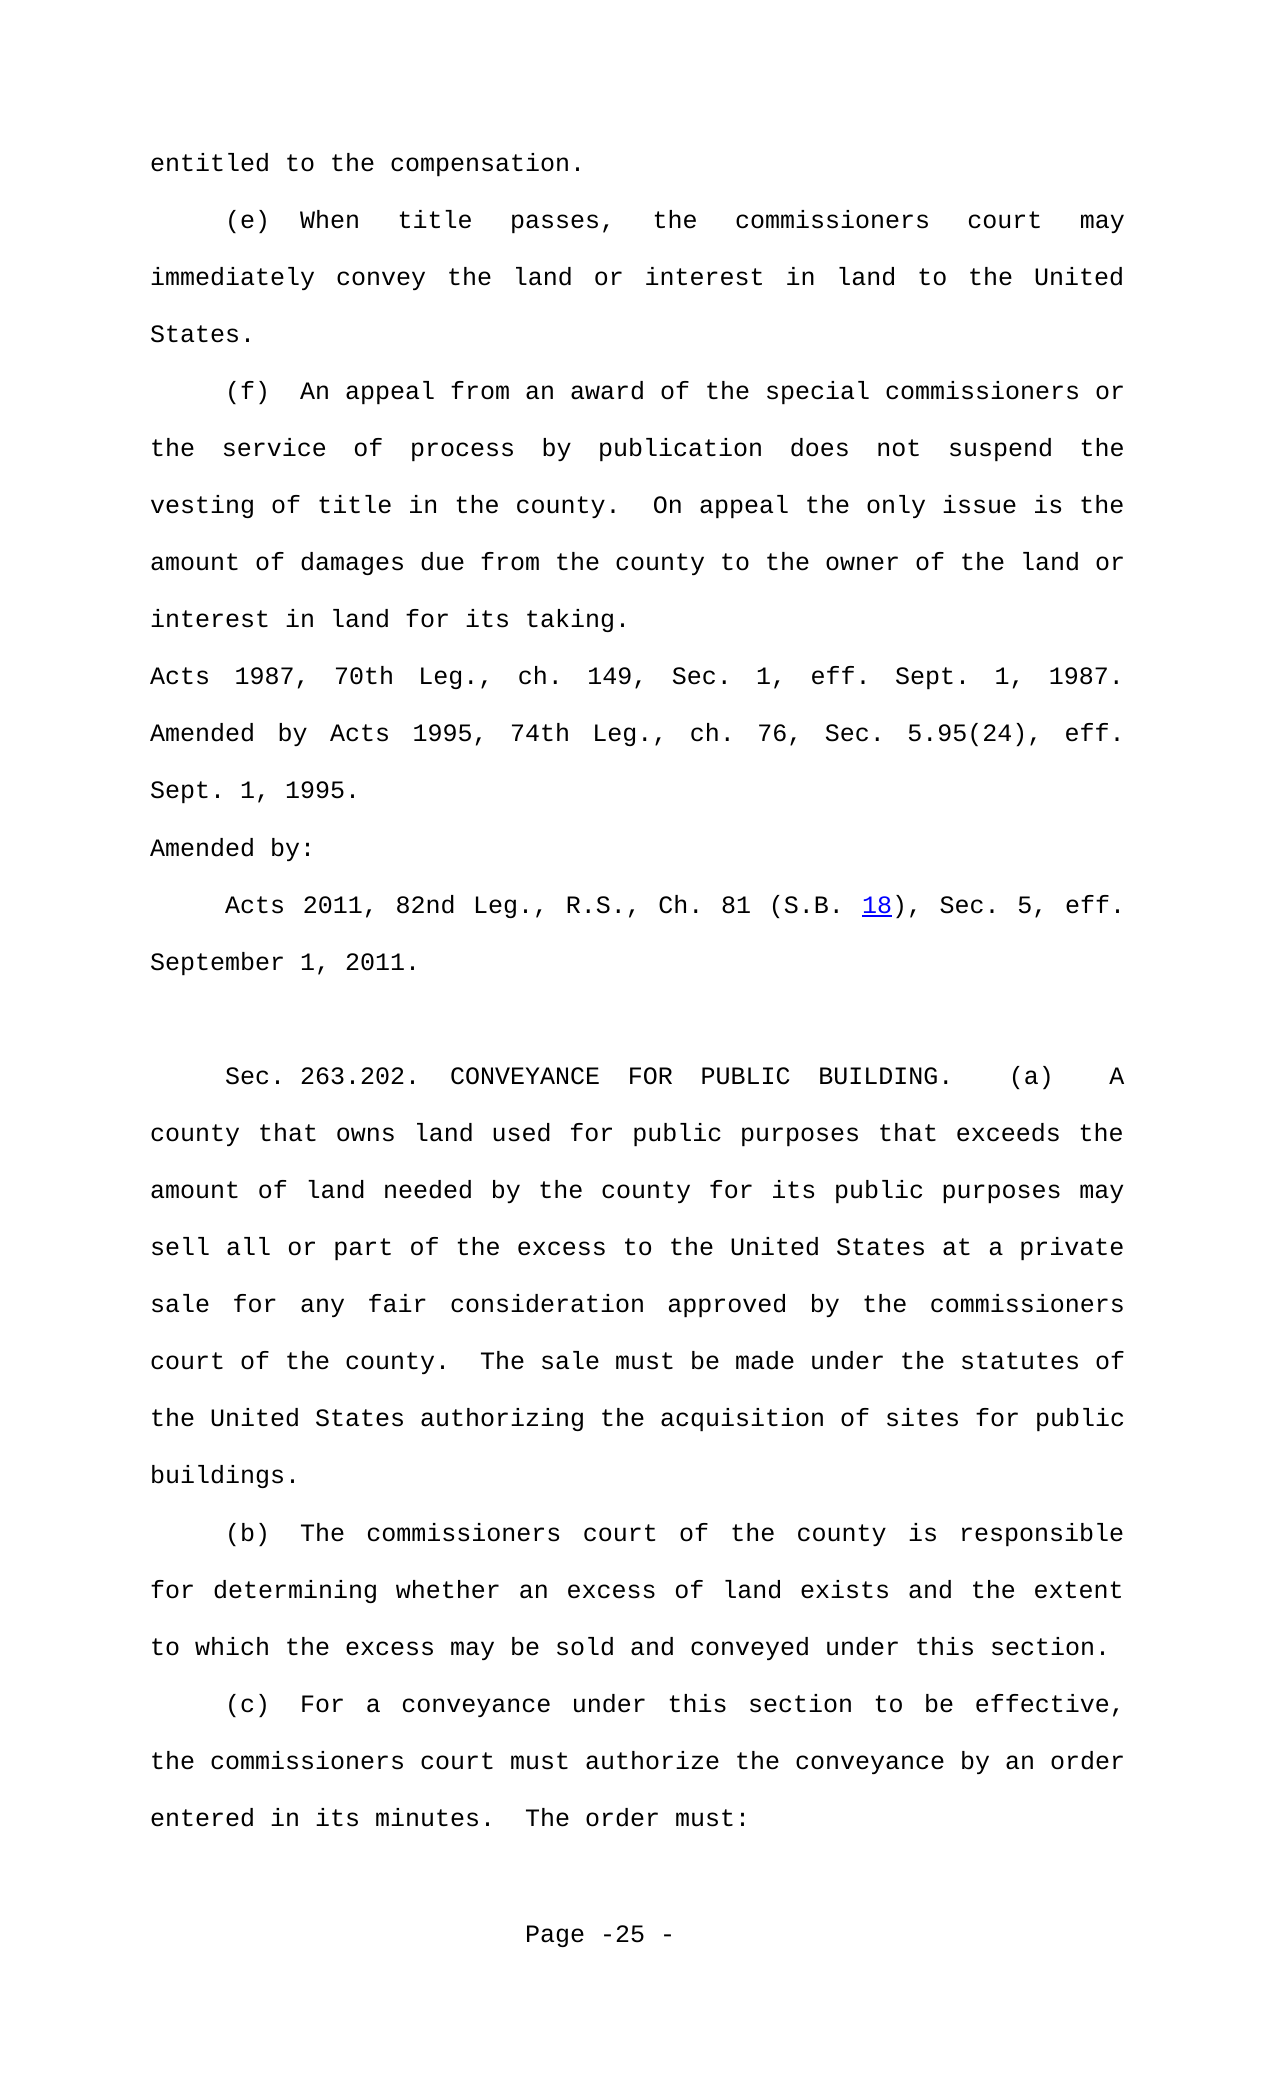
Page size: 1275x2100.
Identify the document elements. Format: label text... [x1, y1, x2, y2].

text (c) For a conveyance under this section to be effective, the commissioners court must authorize the conveyance by an order entered in its minutes. The order must: [150, 1691, 1125, 1834]
text Sec. 263.202. CONVEYANCE FOR PUBLIC BUILDING. (a) A county that owns land used for public purposes that exceeds the amount of land needed by the county for its public purposes may sell all or part of the excess to the United States at a private sale for any fair consideration approved by the commissioners court of the county. The sale must be made under the statutes of the United States authorizing the acquisition of sites for public buildings. [150, 1063, 1125, 1491]
text Amended by: [150, 835, 1125, 863]
text Acts 2011, 82nd Leg., R.S., Ch. 81 (S.B. 18), Sec. 5, eff. September 1, 2011. [150, 892, 1125, 978]
text Acts 1987, 70th Leg., ch. 149, Sec. 1, eff. Sept. 1, 1987. Amended by Acts 1995, 74th Leg., ch. 76, Sec. 5.95(24), eff. Sept. 1, 1995. [150, 664, 1125, 806]
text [150, 150, 1125, 178]
text (f) An appeal from an award of the special commissioners or the service of process by publication does not suspend the vesting of title in the county. On appeal the only issue is the amount of damages due from the county to the owner of the land or interest in land for its taking. [150, 378, 1125, 635]
text (e) When title passes, the commissioners court may immediately convey the land or interest in land to the United States. [150, 207, 1125, 350]
text (b) The commissioners court of the county is responsible for determining whether an excess of land exists and the extent to which the excess may be sold and conveyed under this section. [150, 1520, 1125, 1663]
